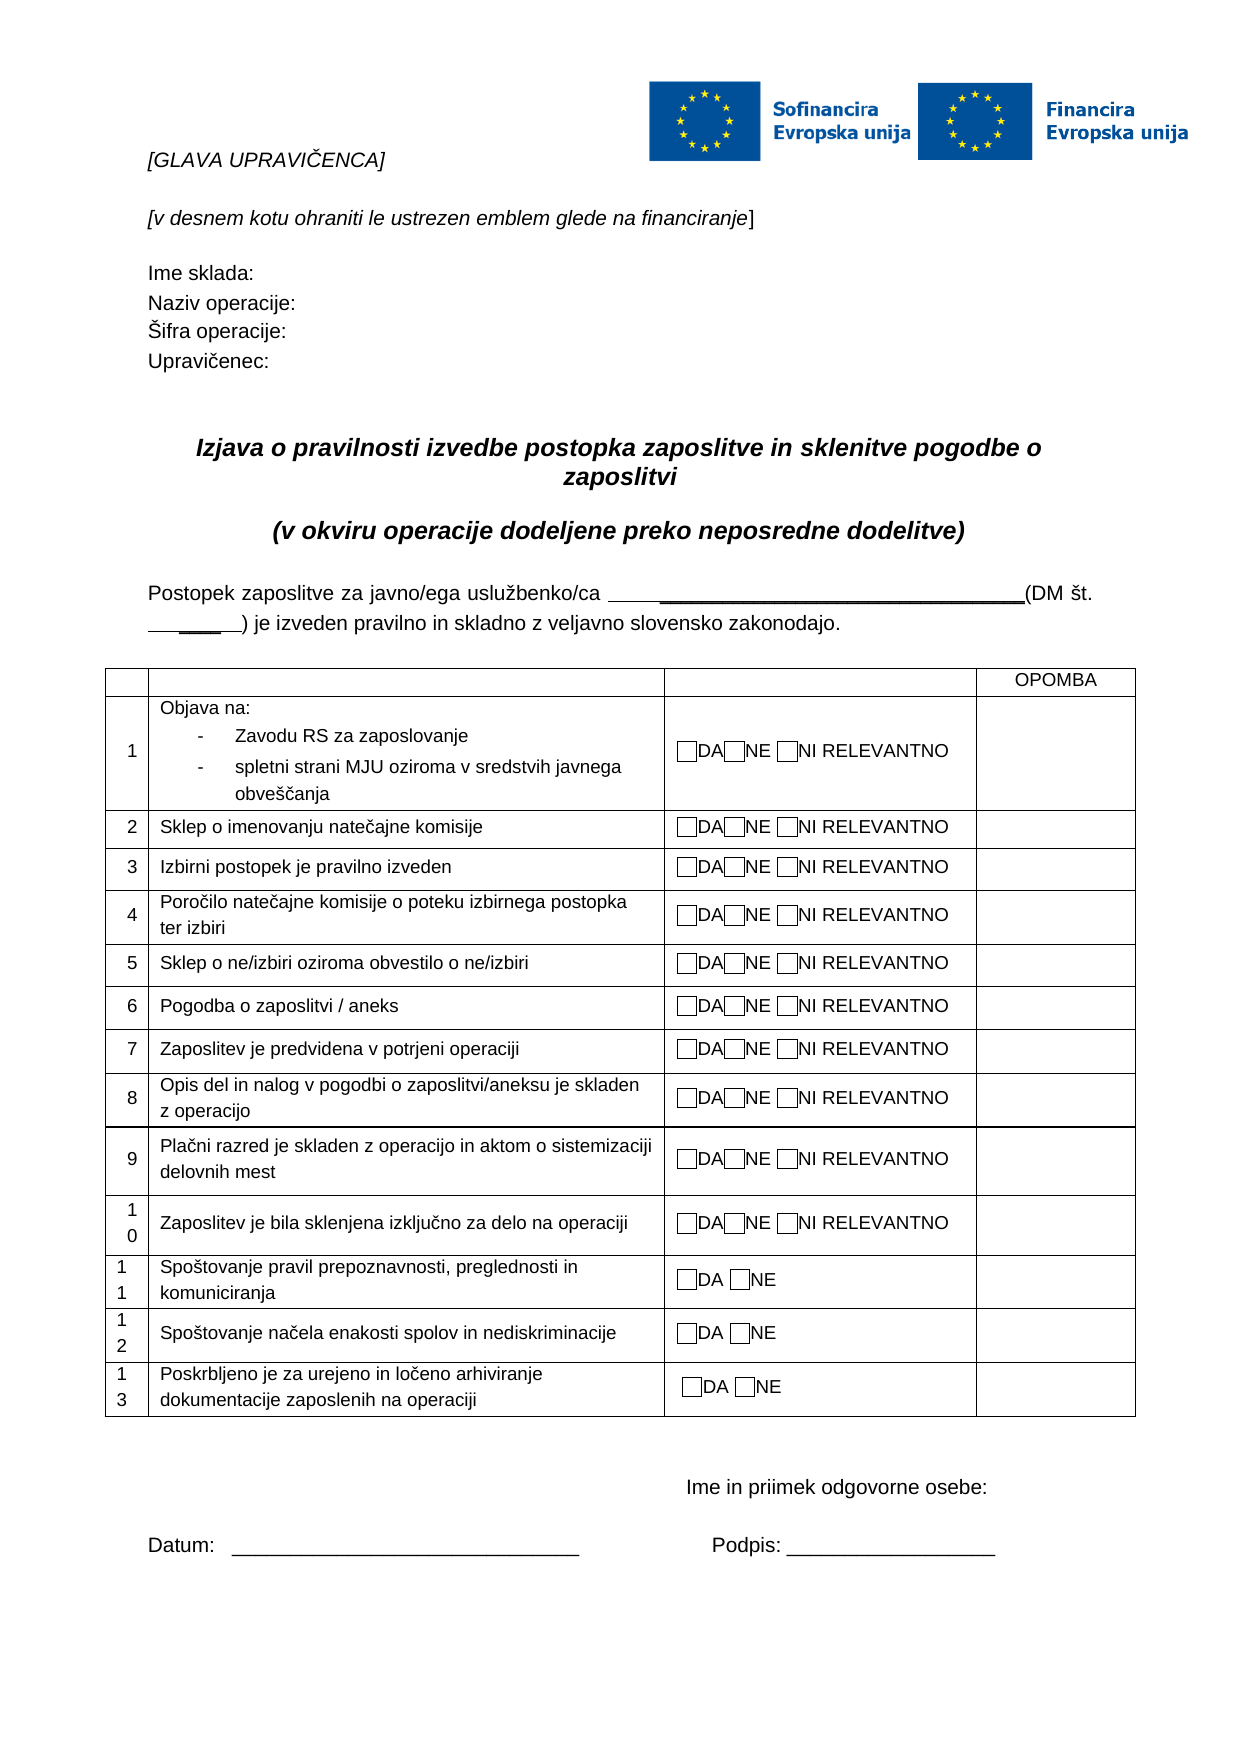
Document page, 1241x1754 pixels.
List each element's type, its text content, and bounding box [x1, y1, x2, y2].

table_cell 11 [106, 1256, 148, 1308]
text Datum: ______________________________ Podpis: __________________ [148, 1533, 1093, 1557]
text Izjava o pravilnosti izvedbe postopka zaposlitve in sklenitve pogodbe o zaposlitvi [148, 433, 1093, 491]
table_cell [977, 1030, 1135, 1073]
table_header [106, 669, 148, 696]
table_cell [977, 1074, 1135, 1126]
table_cell [977, 1363, 1135, 1416]
table_cell [977, 891, 1135, 944]
table_cell Izbirni postopek je pravilno izveden [149, 849, 664, 890]
table_cell DA NE [665, 1256, 976, 1308]
table_cell Spoštovanje načela enakosti spolov in nediskriminacije [149, 1309, 664, 1362]
text Šifra operacije: [148, 319, 1093, 343]
table_cell [977, 849, 1135, 890]
table_cell DANE NI RELEVANTNO [665, 1196, 976, 1254]
table_cell [977, 945, 1135, 986]
table_cell [977, 1196, 1135, 1254]
text (v okviru operacije dodeljene preko neposredne dodelitve) [148, 516, 1093, 544]
table_cell Plačni razred je skladen z operacijo in aktom o sistemizaciji delovnih mest [149, 1128, 664, 1195]
table_cell Pogodba o zaposlitvi / aneks [149, 987, 664, 1029]
table_cell DA NE [665, 1363, 976, 1416]
table_cell Zaposlitev je bila sklenjena izključno za delo na operaciji [149, 1196, 664, 1254]
table_cell 12 [106, 1309, 148, 1362]
table_cell 9 [106, 1128, 148, 1195]
text Ime in priimek odgovorne osebe: [148, 1474, 1093, 1499]
table_cell Objava na: Zavodu RS za zaposlovanje spletni strani MJU oziroma v sredstvih javnega obveščanja [149, 697, 664, 810]
table_cell DA NE [665, 1309, 976, 1362]
table_cell Spoštovanje pravil prepoznavnosti, preglednosti in komuniciranja [149, 1256, 664, 1308]
table_header [665, 669, 976, 696]
table_cell Opis del in nalog v pogodbi o zaposlitvi/aneksu je skladen z operacijo [149, 1074, 664, 1126]
table_cell 13 [106, 1363, 148, 1416]
table_cell 2 [106, 811, 148, 848]
table_cell 8 [106, 1074, 148, 1126]
table_cell [977, 987, 1135, 1029]
table_cell [977, 697, 1135, 810]
table_cell DANE NI RELEVANTNO [665, 1128, 976, 1195]
table_cell 1 [106, 697, 148, 810]
table_cell 10 [106, 1196, 148, 1254]
table_cell 5 [106, 945, 148, 986]
table_cell 4 [106, 891, 148, 944]
table_cell Poročilo natečajne komisije o poteku izbirnega postopka ter izbiri [149, 891, 664, 944]
text Upravičenec: [148, 348, 1093, 373]
table_cell DANE NI RELEVANTNO [665, 1074, 976, 1126]
table_cell DANE NI RELEVANTNO [665, 811, 976, 848]
table_cell DANE NI RELEVANTNO [665, 945, 976, 986]
text Naziv operacije: [148, 289, 1093, 314]
table_cell Zaposlitev je predvidena v potrjeni operaciji [149, 1030, 664, 1073]
text Ime sklada: [148, 261, 1093, 284]
table_cell [977, 1256, 1135, 1308]
table_cell Poskrbljeno je za urejeno in ločeno arhiviranje dokumentacije zaposlenih na operaciji [149, 1363, 664, 1416]
table_cell 3 [106, 849, 148, 890]
table_cell [977, 1309, 1135, 1362]
table_cell Sklep o ne/izbiri oziroma obvestilo o ne/izbiri [149, 945, 664, 986]
table_cell DANE NI RELEVANTNO [665, 987, 976, 1029]
table_cell DANE NI RELEVANTNO [665, 891, 976, 944]
text Postopek zaposlitve za javno/ega uslužbenko/ca ___________________________________(DM št. ____ ) je izveden pravilno in skladno z veljavno slovensko zakonodajo. [148, 579, 1093, 634]
table_header OPOMBA [977, 669, 1135, 696]
table_cell DANE NI RELEVANTNO [665, 1030, 976, 1073]
table_cell Sklep o imenovanju natečajne komisije [149, 811, 664, 848]
table_cell [977, 1128, 1135, 1195]
table_cell 7 [106, 1030, 148, 1073]
table_header [149, 669, 664, 696]
table_cell DANE NI RELEVANTNO [665, 849, 976, 890]
table_cell DANE NI RELEVANTNO [665, 697, 976, 810]
picture [569, 77, 1189, 199]
table_cell [977, 811, 1135, 848]
table_cell 6 [106, 987, 148, 1029]
